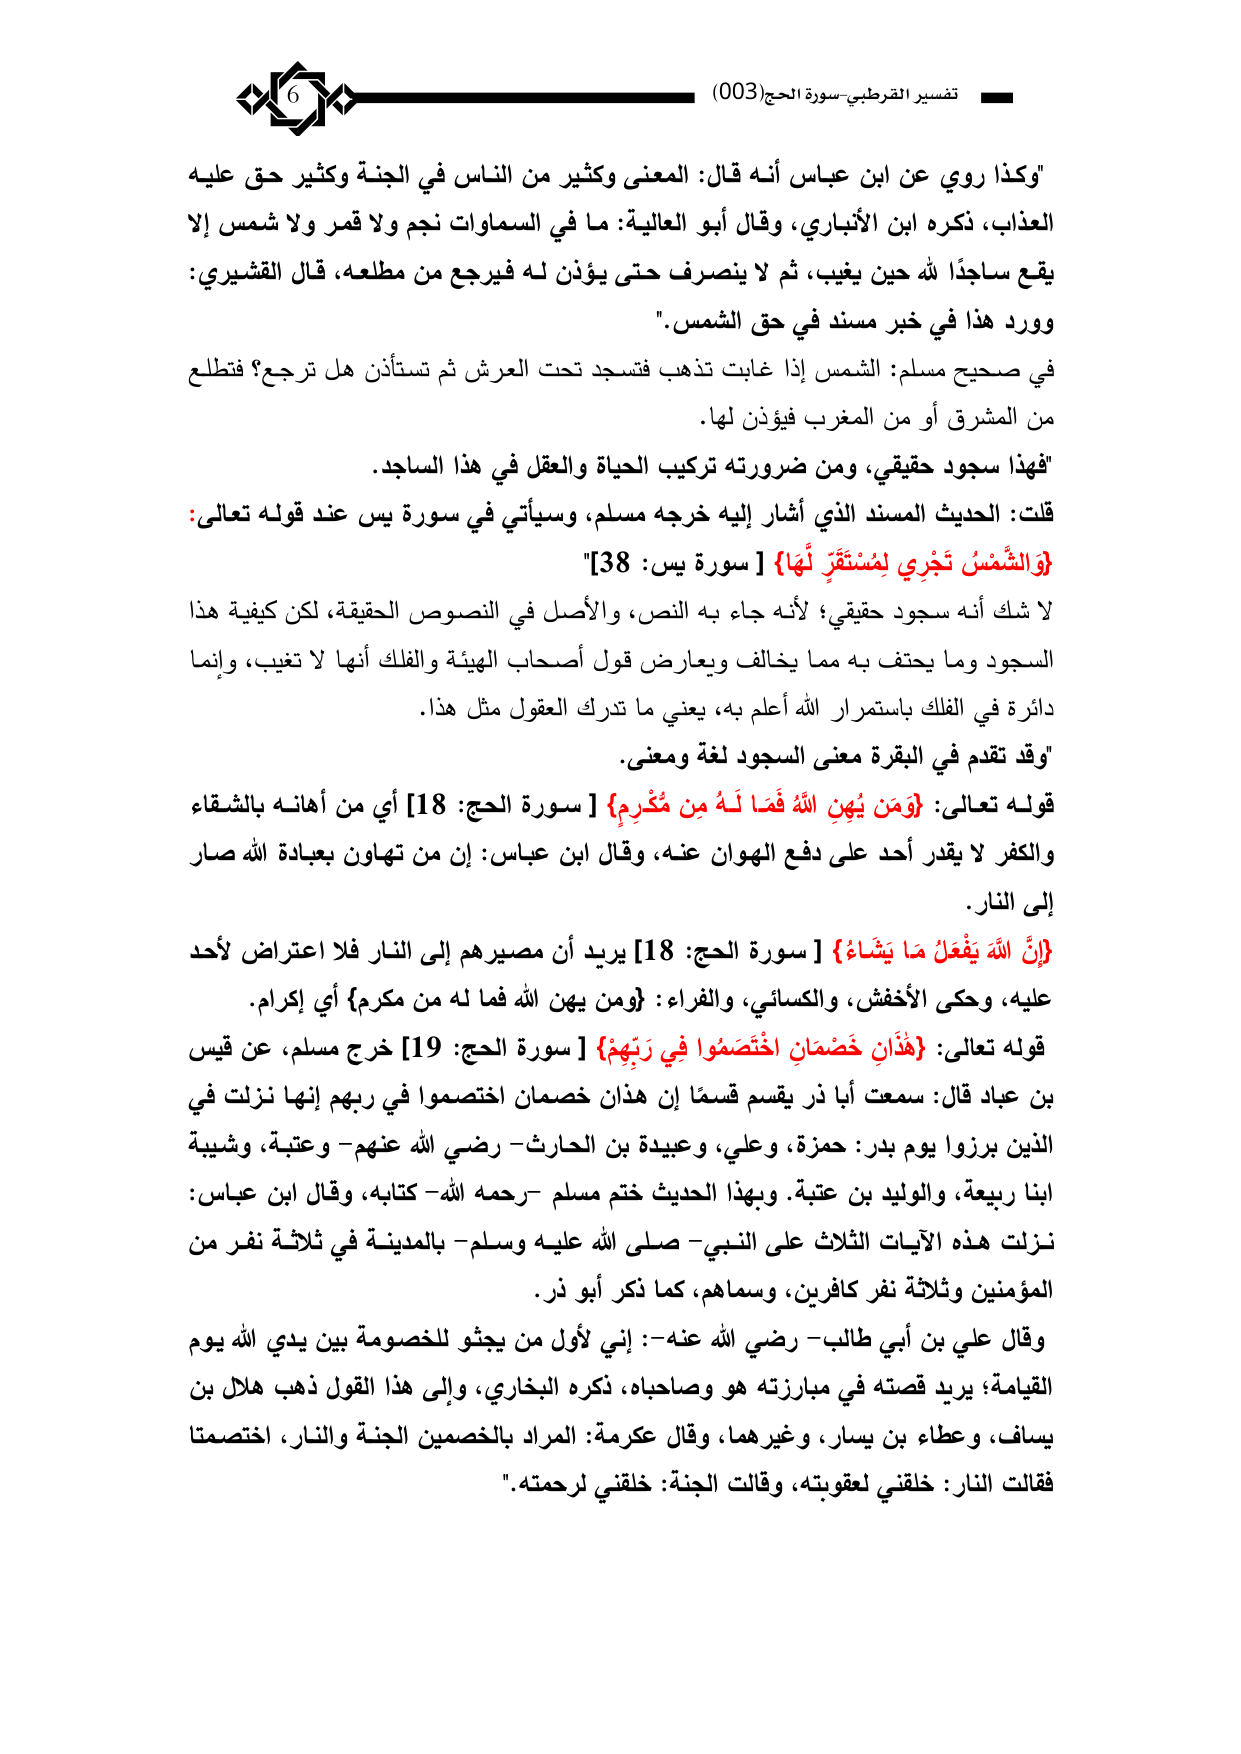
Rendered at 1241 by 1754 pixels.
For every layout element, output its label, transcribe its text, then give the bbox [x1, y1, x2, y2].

text لا شك أنه سجود حقيقي؛ لأنه جاء به النص، والأصل في النصوص الحقيقة، لكن كيفية هذا السجود وما يحتف به مما يخالف ويعارض قول أصحاب الهيئة والفلك أنها لا تغيب، وإنما دائرة في الفلك باستمرار الله أعلم به، يعني ما تدرك العقول مثل هذا. [187, 586, 1053, 731]
text "وقد تقدم في البقرة معنى السجود لغة ومعنى. [187, 731, 1053, 780]
text "فهذا سجود حقيقي، ومن ضرورته تركيب الحياة والعقل في هذا الساجد. [187, 441, 1053, 489]
text قوله تعالى: {وَمَن يُهِنِ اللَّهُ فَمَا لَهُ مِن مُّكْرِمٍ} [ سورة الحج: 18] أي من أهانه بالشقاء والكفر لا يقدر أحد على دفع الهوان عنه، وقال ابن عباس: إن من تهاون بعبادة الله صار إلى النار. [187, 780, 1053, 926]
text قوله تعالى: {هَٰذَانِ خَصْمَانِ اخْتَصَمُوا فِي رَبِّهِمْ} [ سورة الحج: 19] خرج مسلم، عن قيس بن عباد قال: سمعت أبا ذر يقسم قسمًا إن هذان خصمان اختصموا في ربهم إنها نزلت في الذين برزوا يوم بدر: حمزة، وعلي، وعبيدة بن الحارث- رضي الله عنهم- وعتبة، وشيبة ابنا ربيعة، والوليد بن عتبة. وبهذا الحديث ختم مسلم -رحمه الله- كتابه، وقال ابن عباس: نزلت هذه الآيات الثلاث على النبي- صلى الله عليه وسلم- بالمدينة في ثلاثة نفر من المؤمنين وثلاثة نفر كافرين، وسماهم، كما ذكر أبو ذر. [187, 1023, 1053, 1314]
text {إِنَّ اللَّهَ يَفْعَلُ مَا يَشَاءُ} [ سورة الحج: 18] يريد أن مصيرهم إلى النار فلا اعتراض لأحد عليه، وحكى الأخفش، والكسائي، والفراء: {ومن يهن الله فما له من مكرم} أي إكرام. [187, 926, 1053, 1023]
text قلت: الحديث المسند الذي أشار إليه خرجه مسلم، وسيأتي في سورة يس عند قوله تعالى: {وَالشَّمْسُ تَجْرِي لِمُسْتَقَرٍّ لَّهَا} [ سورة يس: 38]" [187, 489, 1053, 586]
text في صحيح مسلم: الشمس إذا غابت تذهب فتسجد تحت العرش ثم تستأذن هل ترجع؟ فتطلع من المشرق أو من المغرب فيؤذن لها. [187, 344, 1053, 441]
text وقال علي بن أبي طالب- رضي الله عنه-: إني لأول من يجثو للخصومة بين يدي الله يوم القيامة؛ يريد قصته في مبارزته هو وصاحباه، ذكره البخاري، وإلى هذا القول ذهب هلال بن يساف، وعطاء بن يسار، وغيرهما، وقال عكرمة: المراد بالخصمين الجنة والنار، اختصمتا فقالت النار: خلقني لعقوبته، وقالت الجنة: خلقني لرحمته." [187, 1314, 1053, 1508]
text "وكذا روي عن ابن عباس أنه قال: المعنى وكثير من الناس في الجنة وكثير حق عليه العذاب، ذكره ابن الأنباري، وقال أبو العالية: ما في السماوات نجم ولا قمر ولا شمس إلا يقع ساجدًا لله حين يغيب، ثم لا ينصرف حتى يؤذن له فيرجع من مطلعه، قال القشيري: وورد هذا في خبر مسند في حق الشمس." [187, 150, 1053, 344]
